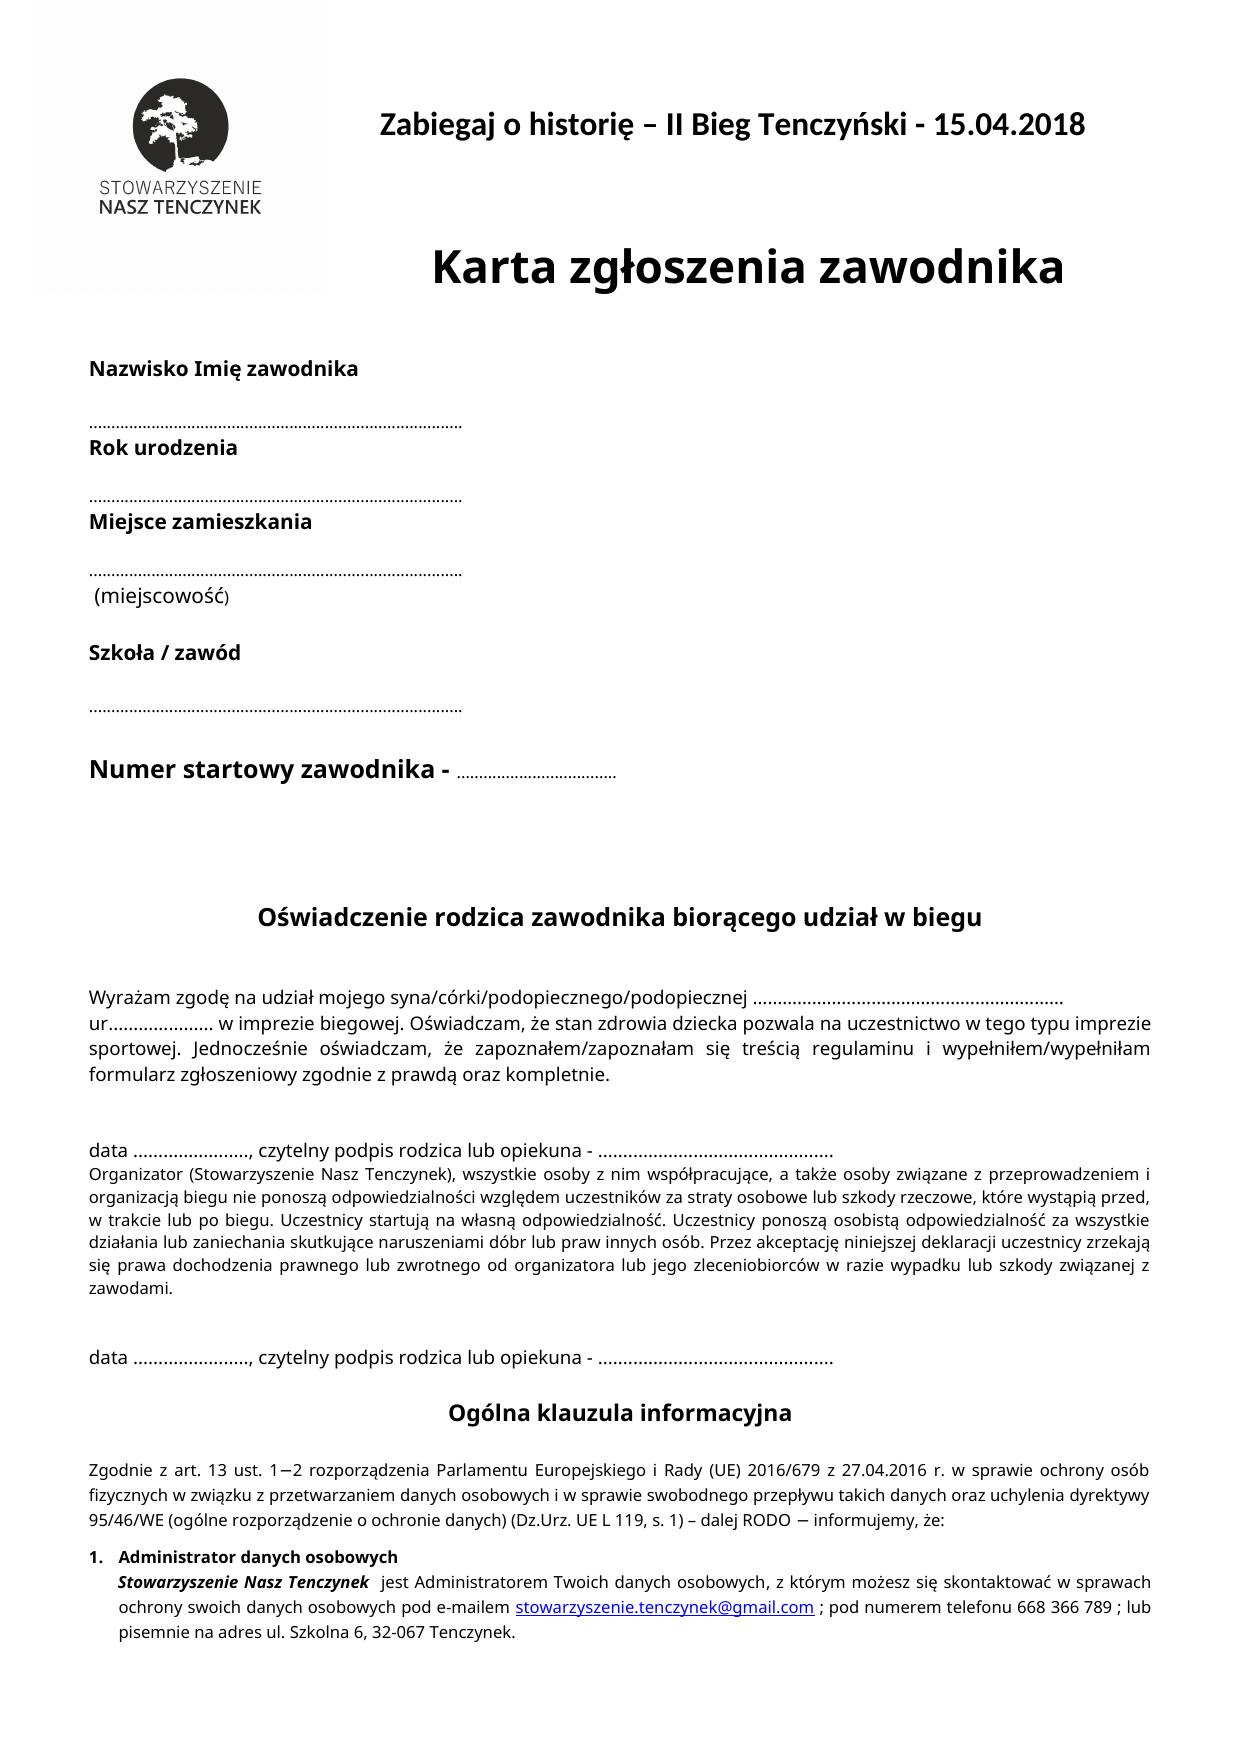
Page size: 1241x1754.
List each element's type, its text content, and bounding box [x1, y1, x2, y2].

text Miejsce zamieszkania [89, 507, 1152, 536]
text data ......................., czytelny podpis rodzica lub opiekuna - ............................................... [89, 1137, 1152, 1163]
picture [34, 0, 327, 293]
text Zgodnie z art. 13 ust. 1−2 rozporządzenia Parlamentu Europejskiego i Rady (UE) 2016/679 z 27.04.2016 r. w sprawie ochrony osób fizycznych w związku z przetwarzaniem danych osobowych i w sprawie swobodnego przepływu takich danych oraz uchylenia dyrektywy 95/46/WE (ogólne rozporządzenie o ochronie danych) (Dz.Urz. UE L 119, s. 1) – dalej RODO − informujemy, że: [89, 1456, 1152, 1531]
list Stowarzyszenie Nasz Tenczynek jest Administratorem Twoich danych osobowych, z którym możesz się skontaktować w sprawach ochrony swoich danych osobowych pod e-mailem stowarzyszenie.tenczynek@gmail.com ; pod numerem telefonu 668 366 789 ; lub pisemnie na adres ul. Szkolna 6, 32-067 Tenczynek. [89, 1568, 1152, 1643]
text Oświadczenie rodzica zawodnika biorącego udział w biegu [89, 899, 1152, 933]
text .................................................................................... [89, 484, 1152, 507]
text Ogólna klauzula informacyjna [89, 1396, 1152, 1428]
text Rok urodzenia [89, 433, 1152, 462]
text Organizator (Stowarzyszenie Nasz Tenczynek), wszystkie osoby z nim współpracujące, a także osoby związane z przeprowadzeniem i organizacją biegu nie ponoszą odpowiedzialności względem uczestników za straty osobowe lub szkody rzeczowe, które wystąpią przed, w trakcie lub po biegu. Uczestnicy startują na własną odpowiedzialność. Uczestnicy ponoszą osobistą odpowiedzialność za wszystkie działania lub zaniechania skutkujące naruszeniami dóbr lub praw innych osób. Przez akceptację niniejszej deklaracji uczestnicy zrzekają się prawa dochodzenia prawnego lub zwrotnego od organizatora lub jego zleceniobiorców w razie wypadku lub szkody związanej z zawodami. [89, 1163, 1152, 1299]
text (miejscowość) [89, 581, 1152, 609]
text data ......................., czytelny podpis rodzica lub opiekuna - ............................................... [89, 1344, 1152, 1370]
text Karta zgłoszenia zawodnika [89, 234, 1152, 297]
text Numer startowy zawodnika - .................................... [89, 752, 1152, 786]
text Nazwisko Imię zawodnika [89, 354, 1152, 382]
text ur..................... w imprezie biegowej. Oświadczam, że stan zdrowia dziecka pozwala na uczestnictwo w tego typu imprezie sportowej. Jednocześnie oświadczam, że zapoznałem/zapoznałam się treścią regulaminu i wypełniłem/wypełniłam formularz zgłoszeniowy zgodnie z prawdą oraz kompletnie. [89, 1010, 1152, 1086]
text Wyrażam zgodę na udział mojego syna/córki/podopiecznego/podopiecznej ……………………………………………………… [89, 984, 1152, 1010]
text Szkoła / zawód [89, 638, 1152, 666]
list Administrator danych osobowych [89, 1543, 1152, 1568]
text .................................................................................... [89, 411, 1152, 433]
text .................................................................................... [89, 695, 1152, 717]
text .................................................................................... [89, 558, 1152, 581]
